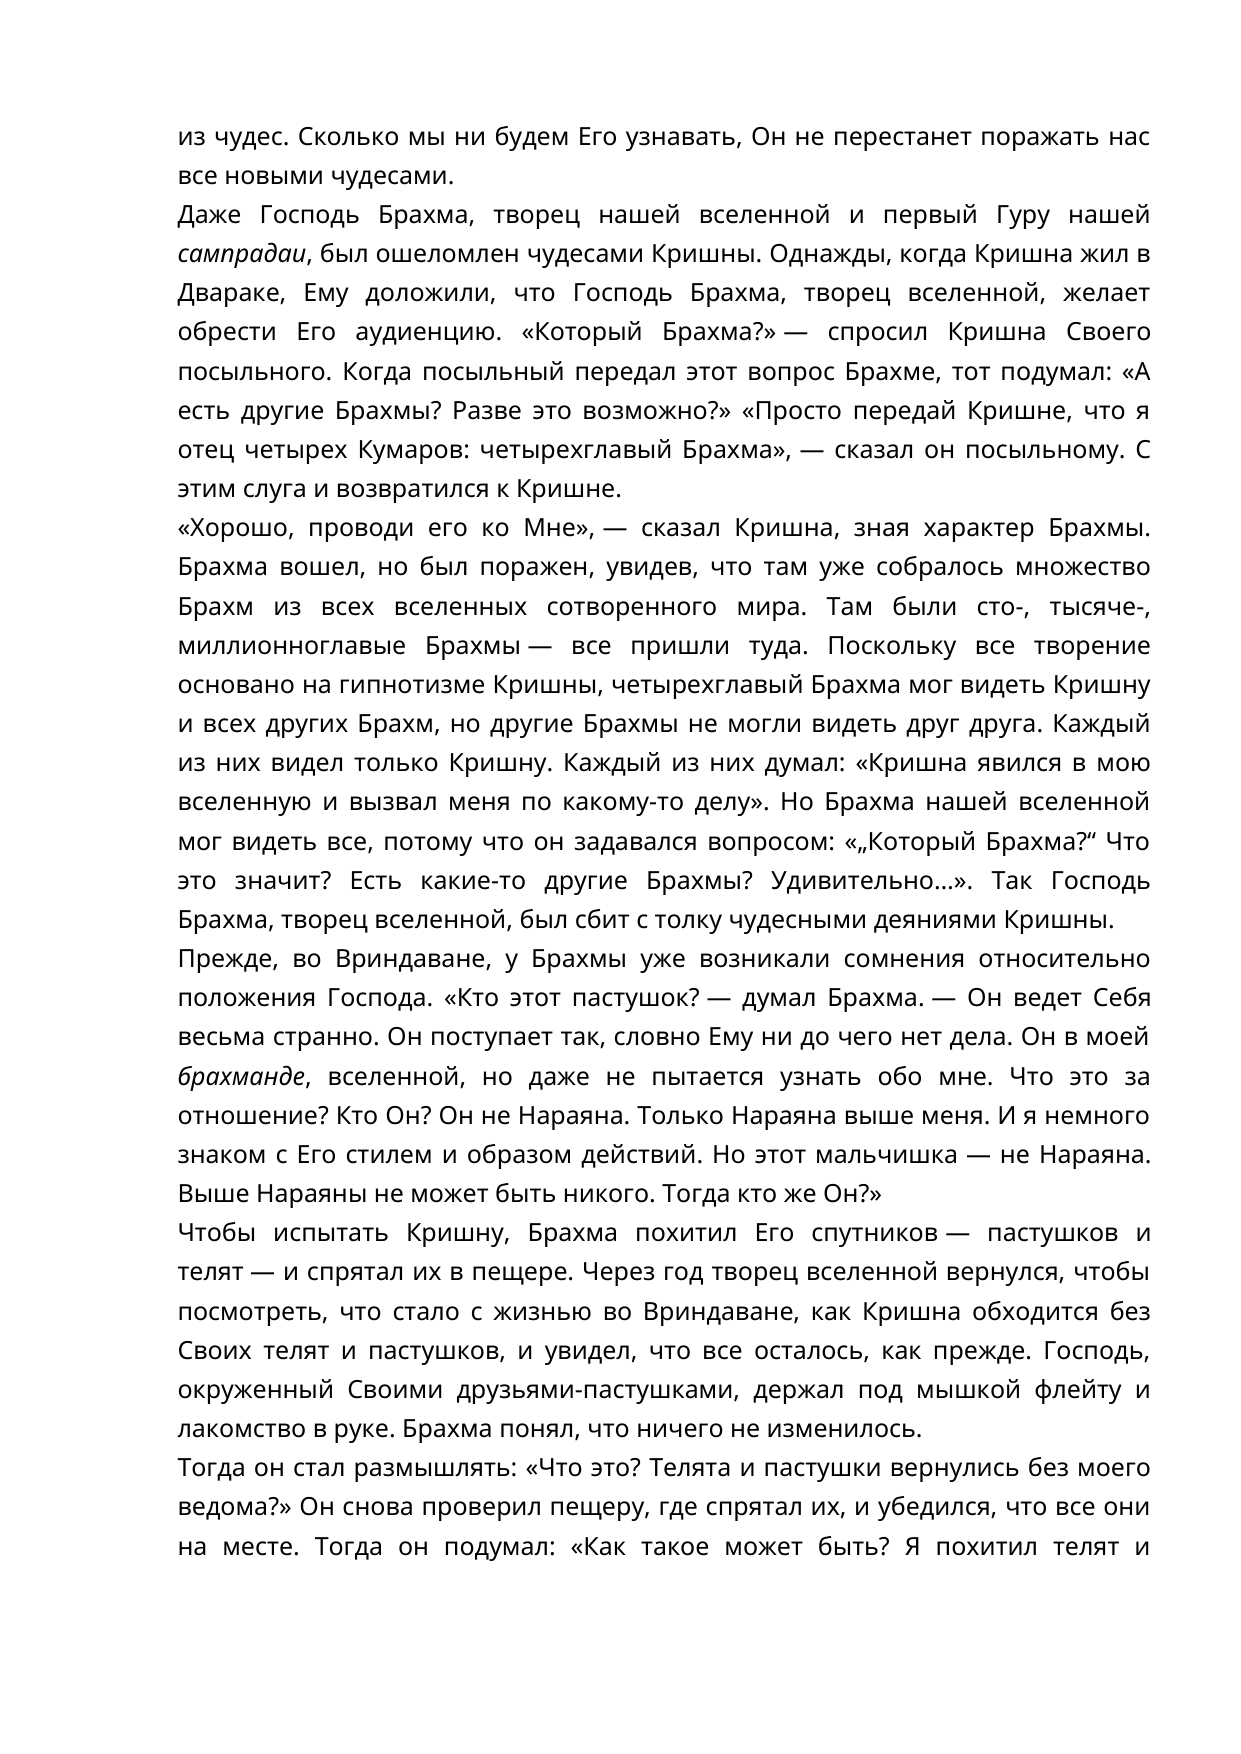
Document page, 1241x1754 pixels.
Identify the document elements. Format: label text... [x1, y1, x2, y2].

text Прежде, во Вриндаване, у Брахмы уже возникали сомнения относительно положения Господа. «Кто этот пастушок? — думал Брахма. — Он ведет Себя весьма странно. Он поступает так, словно Ему ни до чего нет дела. Он в моей брахманде, вселенной, но даже не пытается узнать обо мне. Что это за отношение? Кто Он? Он не Нараяна. Только Нараяна выше меня. И я немного знаком с Его стилем и образом действий. Но этот мальчишка — не Нараяна. Выше Нараяны не может быть никого. Тогда кто же Он?» [177, 941, 1152, 1210]
text Даже Господь Брахма, творец нашей вселенной и первый Гуру нашей сампрадаи, был ошеломлен чудесами Кришны. Однажды, когда Кришна жил в Двараке, Ему доложили, что Господь Брахма, творец вселенной, желает обрести Его аудиенцию. «Который Брахма?» — спросил Кришна Своего посыльного. Когда посыльный передал этот вопрос Брахме, тот подумал: «А есть другие Брахмы? Разве это возможно?» «Просто передай Кришне, что я отец четырех Кумаров: четырехглавый Брахма», — сказал он посыльному. С этим слуга и возвратился к Кришне. [177, 196, 1152, 505]
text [177, 118, 1152, 191]
text «Хорошо, проводи его ко Мне», — сказал Кришна, зная характер Брахмы. Брахма вошел, но был поражен, увидев, что там уже собралось множество Брахм из всех вселенных сотворенного мира. Там были сто-, тысяче-, миллионноглавые Брахмы — все пришли туда. Поскольку все творение основано на гипнотизме Кришны, четырехглавый Брахма мог видеть Кришну и всех других Брахм, но другие Брахмы не могли видеть друг друга. Каждый из них видел только Кришну. Каждый из них думал: «Кришна явился в мою вселенную и вызвал меня по какому-то делу». Но Брахма нашей вселенной мог видеть все, потому что он задавался вопросом: «„Который Брахма?“ Что это значит? Есть какие-то другие Брахмы? Удивительно…». Так Господь Брахма, творец вселенной, был сбит с толку чудесными деяниями Кришны. [177, 510, 1152, 936]
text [177, 1450, 1152, 1562]
text Чтобы испытать Кришну, Брахма похитил Его спутников — пастушков и телят — и спрятал их в пещере. Через год творец вселенной вернулся, чтобы посмотреть, что стало с жизнью во Вриндаване, как Кришна обходится без Своих телят и пастушков, и увидел, что все осталось, как прежде. Господь, окруженный Своими друзьями-пастушками, держал под мышкой флейту и лакомство в руке. Брахма понял, что ничего не изменилось. [177, 1215, 1152, 1445]
